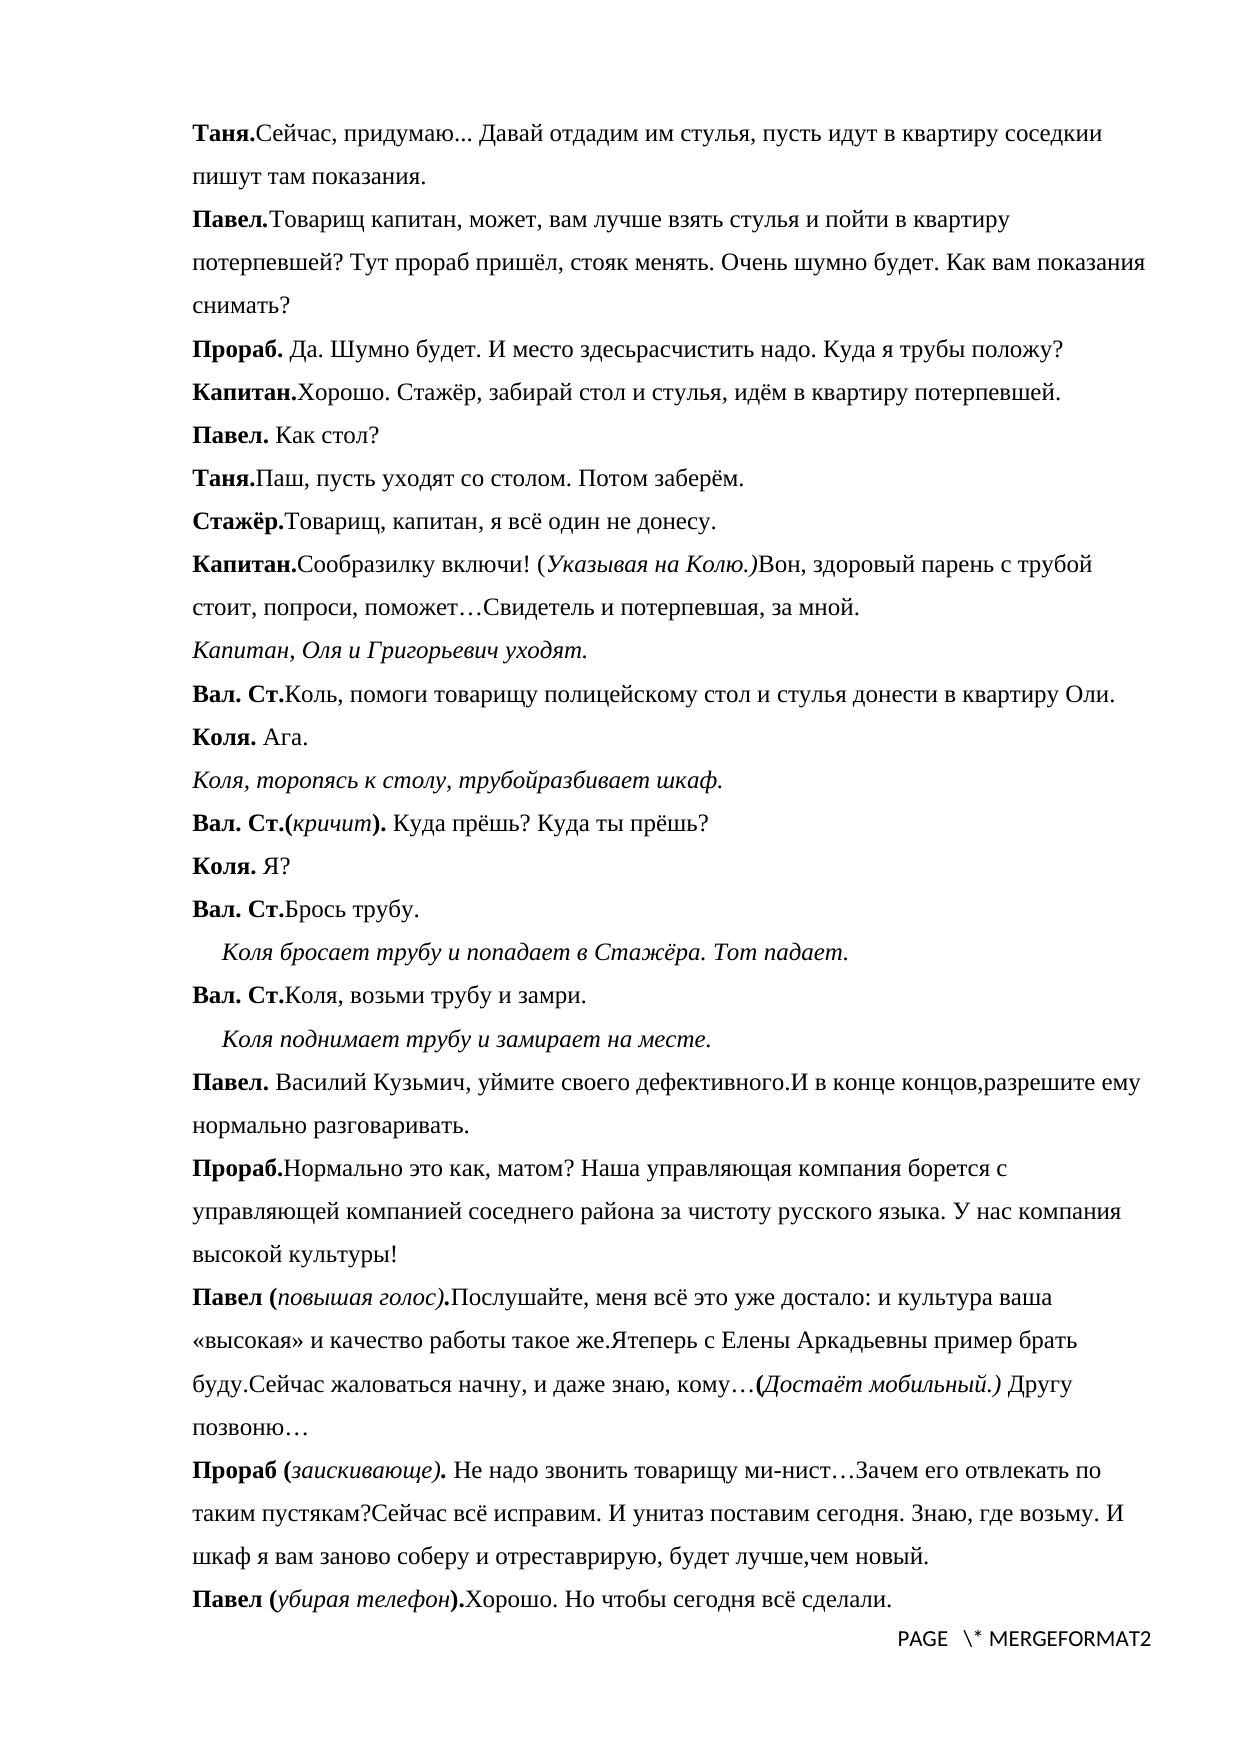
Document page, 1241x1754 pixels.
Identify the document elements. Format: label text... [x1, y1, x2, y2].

text Павел (повышая голос).Послушайте, меня всё это уже достало: и культура ваша «высокая» и качество работы такое же.Ятеперь с Елены Аркадьевны пример брать буду.Сейчас жаловаться начну, и даже знаю, кому…(Достаёт мобильный.) Другу позвоню… [192, 1282, 1152, 1441]
text Капитан.Хорошо. Стажёр, забирай стол и стулья, идём в квартиру потерпевшей. [192, 377, 1152, 406]
text Павел.Товарищ капитан, может, вам лучше взять стулья и пойти в квартиру потерпевшей? Тут прораб пришёл, стояк менять. Очень шумно будет. Как вам показания снимать? [192, 204, 1152, 319]
text Таня.Сейчас, придумаю... Давай отдадим им стулья, пусть идут в квартиру соседкии пишут там показания. [192, 118, 1152, 190]
text Коля бросает трубу и попадает в Стажёра. Тот падает. [192, 937, 1152, 966]
text Коля. Я? [192, 851, 1152, 880]
text Прораб. Да. Шумно будет. И место здесьрасчистить надо. Куда я трубы положу? [192, 334, 1152, 362]
text Стажёр.Товарищ, капитан, я всё один не донесу. [192, 506, 1152, 535]
text Коля. Ага. [192, 722, 1152, 751]
text Павел (убирая телефон).Хорошо. Но чтобы сегодня всё сделали. [192, 1584, 1152, 1613]
text Коля, торопясь к столу, трубойразбивает шкаф. [192, 765, 1152, 794]
text Прораб (заискивающе). Не надо звонить товарищу ми-нист…Зачем его отвлекать по таким пустякам?Сейчас всё исправим. И унитаз поставим сегодня. Знаю, где возьму. И шкаф я вам заново соберу и отреставрирую, будет лучше,чем новый. [192, 1455, 1152, 1570]
text Таня.Паш, пусть уходят со столом. Потом заберём. [192, 463, 1152, 492]
text Вал. Ст.Коля, возьми трубу и замри. [192, 981, 1152, 1009]
text Вал. Ст.Коль, помоги товарищу полицейскому стол и стулья донести в квартиру Оли. [192, 679, 1152, 707]
text Прораб.Нормально это как, матом? Наша управляющая компания борется с управляющей компанией соседнего района за чистоту русского языка. У нас компания высокой культуры! [192, 1153, 1152, 1268]
text Капитан.Сообразилку включи! (Указывая на Колю.)Вон, здоровый парень с трубой стоит, попроси, поможет…Свидетель и потерпевшая, за мной. [192, 549, 1152, 621]
text Вал. Ст.(кричит). Куда прёшь? Куда ты прёшь? [192, 808, 1152, 837]
text Павел. Как стол? [192, 420, 1152, 449]
text Вал. Ст.Брось трубу. [192, 894, 1152, 923]
text Коля поднимает трубу и замирает на месте. [192, 1024, 1152, 1052]
text Капитан, Оля и Григорьевич уходят. [192, 636, 1152, 664]
text Павел. Василий Кузьмич, уймите своего дефективного.И в конце концов,разрешите ему нормально разговаривать. [192, 1067, 1152, 1139]
